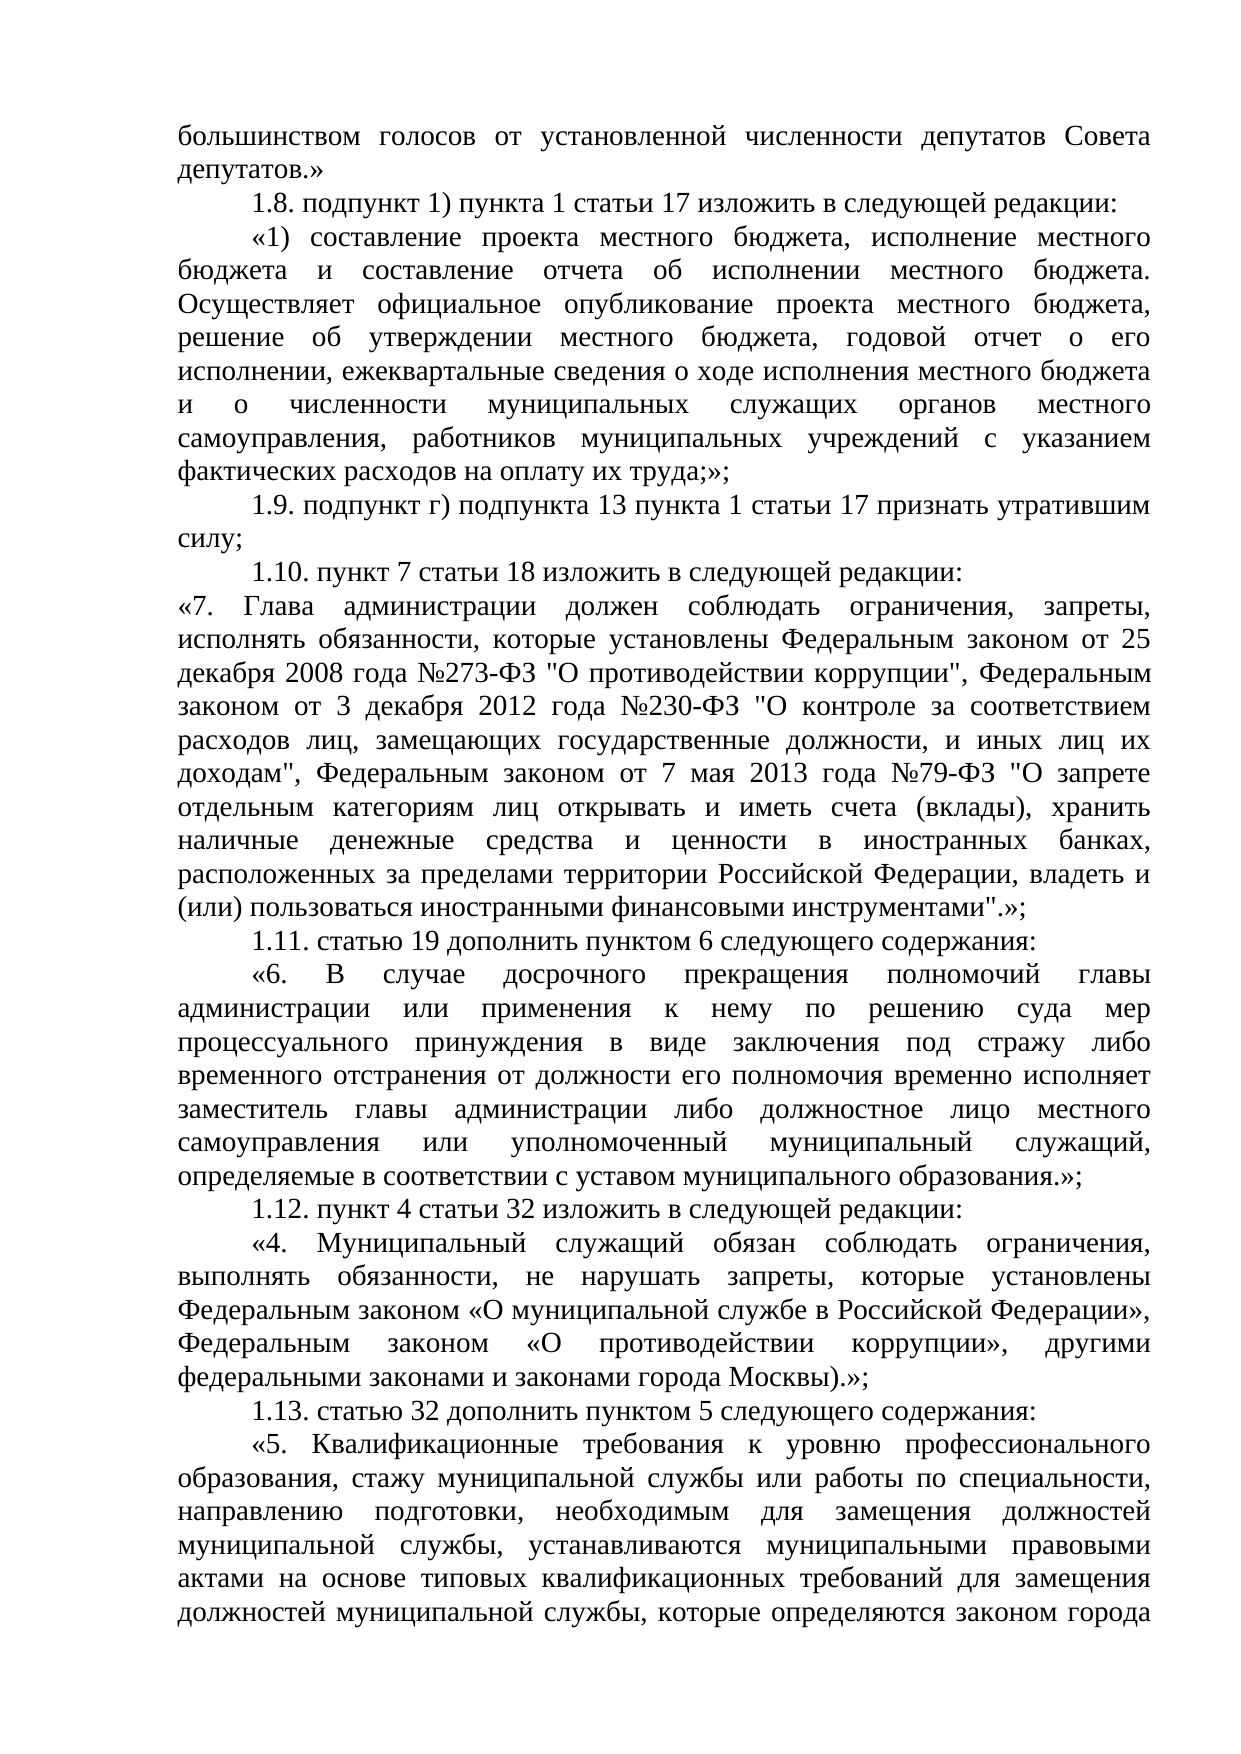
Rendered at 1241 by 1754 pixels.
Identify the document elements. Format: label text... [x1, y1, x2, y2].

text 1.10. пункт 7 статьи 18 изложить в следующей редакции: [177, 554, 1152, 588]
text «1) составление проекта местного бюджета, исполнение местного бюджета и составление отчета об исполнении местного бюджета. Осуществляет официальное опубликование проекта местного бюджета, решение об утверждении местного бюджета, годовой отчет о его исполнении, ежеквартальные сведения о ходе исполнения местного бюджета и о численности муниципальных служащих органов местного самоуправления, работников муниципальных учреждений с указанием фактических расходов на оплату их труда;»; [177, 219, 1152, 487]
text 1.11. статью 19 дополнить пунктом 6 следующего содержания: [177, 923, 1152, 957]
text «7. Глава администрации должен соблюдать ограничения, запреты, исполнять обязанности, которые установлены Федеральным законом от 25 декабря 2008 года №273-ФЗ "О противодействии коррупции", Федеральным законом от 3 декабря 2012 года №230-ФЗ "О контроле за соответствием расходов лиц, замещающих государственные должности, и иных лиц их доходам", Федеральным законом от 7 мая 2013 года №79-ФЗ "О запрете отдельным категориям лиц открывать и иметь счета (вклады), хранить наличные денежные средства и ценности в иностранных банках, расположенных за пределами территории Российской Федерации, владеть и (или) пользоваться иностранными финансовыми инструментами".»; [177, 588, 1152, 923]
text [177, 118, 1152, 185]
text «4. Муниципальный служащий обязан соблюдать ограничения, выполнять обязанности, не нарушать запреты, которые установлены Федеральным законом «О муниципальной службе в Российской Федерации», Федеральным законом «О противодействии коррупции», другими федеральными законами и законами города Москвы).»; [177, 1225, 1152, 1393]
text 1.12. пункт 4 статьи 32 изложить в следующей редакции: [177, 1191, 1152, 1225]
text 1.13. статью 32 дополнить пунктом 5 следующего содержания: [177, 1393, 1152, 1426]
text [177, 1426, 1152, 1627]
text 1.8. подпункт 1) пункта 1 статьи 17 изложить в следующей редакции: [177, 185, 1152, 219]
text «6. В случае досрочного прекращения полномочий главы администрации или применения к нему по решению суда мер процессуального принуждения в виде заключения под стражу либо временного отстранения от должности его полномочия временно исполняет заместитель главы администрации либо должностное лицо местного самоуправления или уполномоченный муниципальный служащий, определяемые в соответствии с уставом муниципального образования.»; [177, 957, 1152, 1191]
text 1.9. подпункт г) подпункта 13 пункта 1 статьи 17 признать утратившим силу; [177, 487, 1152, 554]
